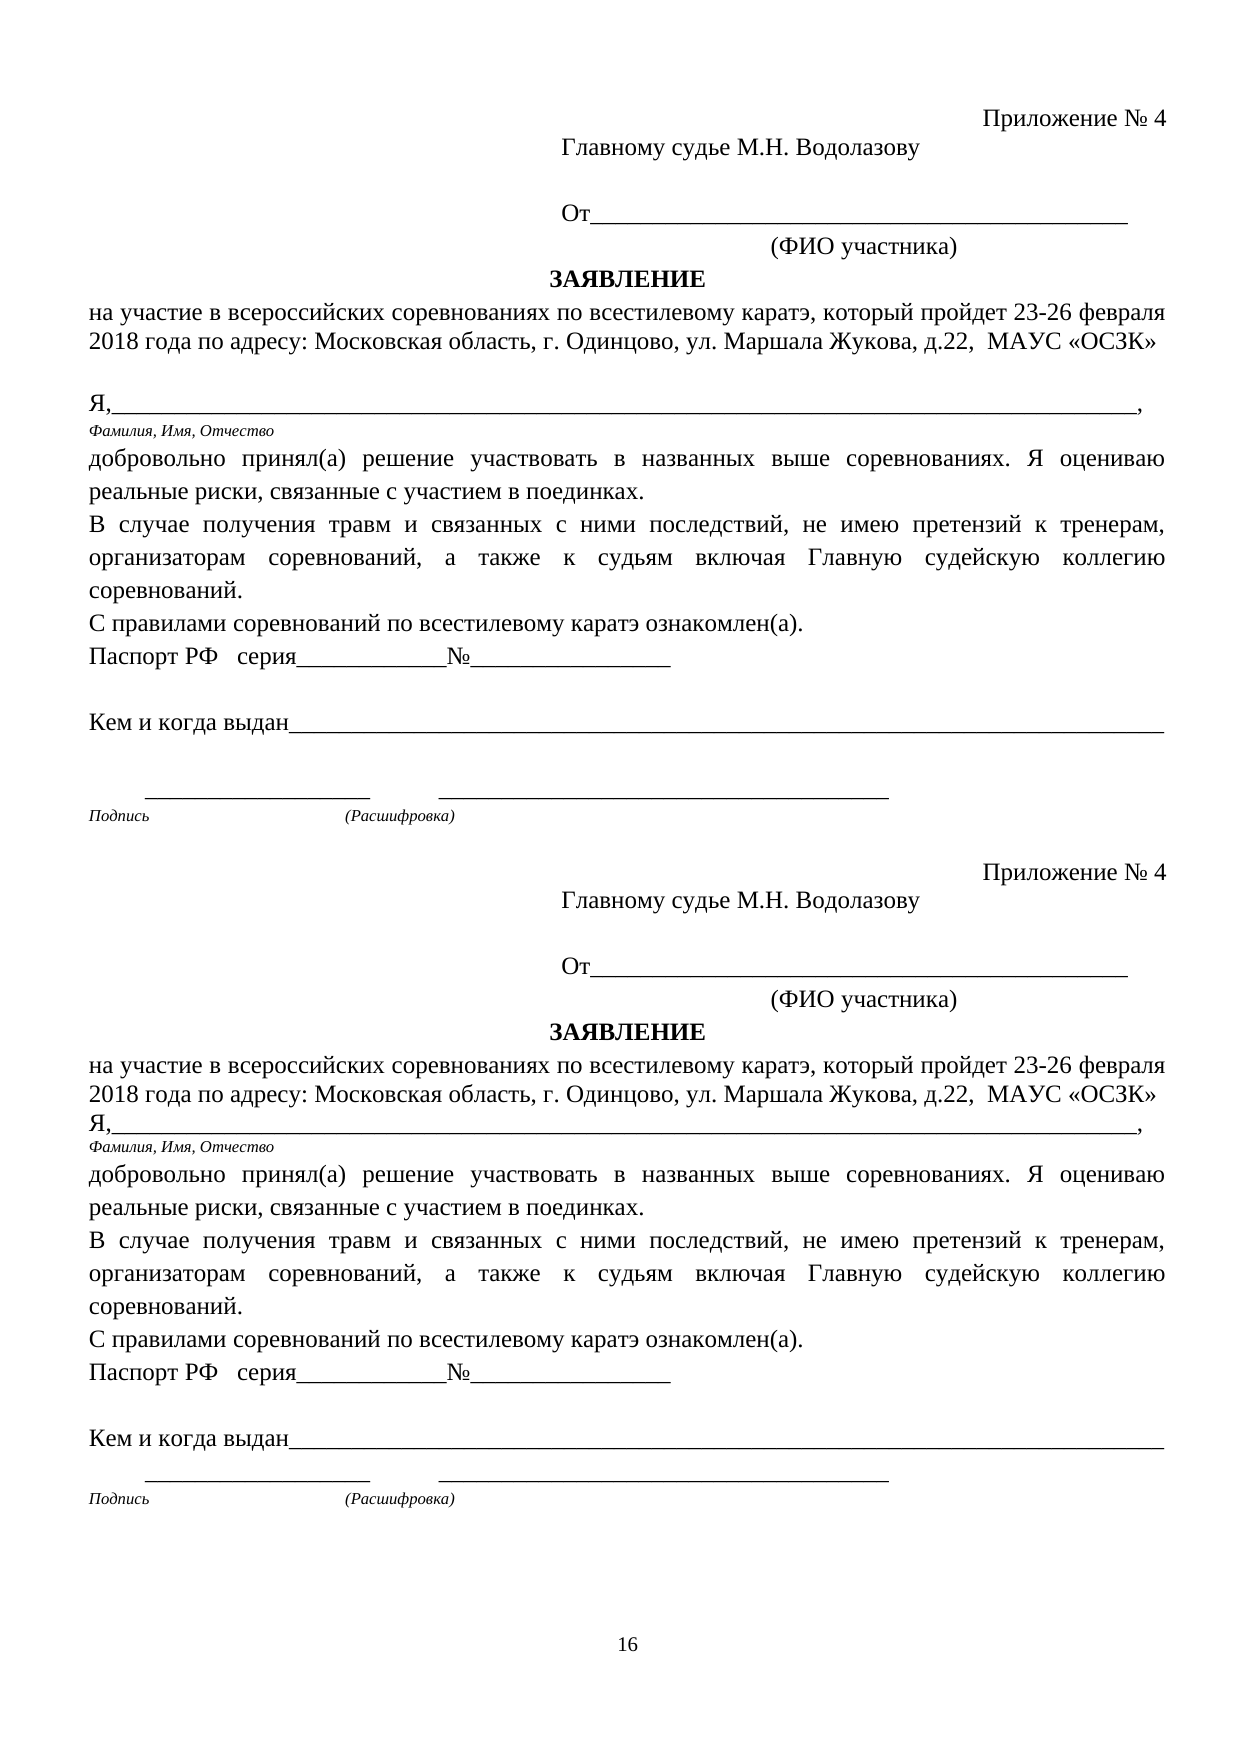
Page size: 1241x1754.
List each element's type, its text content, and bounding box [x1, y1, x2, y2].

text От___________________________________________ [561, 951, 1166, 980]
text на участие в всероссийских соревнованиях по всестилевому каратэ, который пройдет 23-26 февраля 2018 года по адресу: Московская область, г. Одинцово, ул. Маршала Жукова, д.22, МАУС «ОСЗК» [89, 297, 1166, 355]
text Паспорт РФ серия____________№________________ [89, 641, 1166, 669]
text (ФИО участника) [561, 984, 1166, 1013]
text Фамилия, Имя, Отчество [89, 1137, 1166, 1156]
text на участие в всероссийских соревнованиях по всестилевому каратэ, который пройдет 23-26 февраля 2018 года по адресу: Московская область, г. Одинцово, ул. Маршала Жукова, д.22, МАУС «ОСЗК» [89, 1051, 1166, 1108]
text __________________ ____________________________________ [89, 773, 1166, 802]
text Приложение № 4 [89, 828, 1166, 885]
text Подпись (Расшифровка) [89, 1489, 1166, 1508]
text В случае получения травм и связанных с ними последствий, не имею претензий к тренерам, организаторам соревнований, а также к судьям включая Главную судейскую коллегию соревнований. [89, 509, 1166, 603]
text Фамилия, Имя, Отчество [89, 421, 1166, 440]
text ЗАЯВЛЕНИЕ [89, 264, 1166, 293]
text Я,__________________________________________________________________________________, [89, 1108, 1166, 1137]
text Кем и когда выдан______________________________________________________________________ [89, 707, 1166, 736]
text добровольно принял(а) решение участвовать в названных выше соревнованиях. Я оцениваю реальные риски, связанные с участием в поединках. [89, 443, 1166, 504]
text добровольно принял(а) решение участвовать в названных выше соревнованиях. Я оцениваю реальные риски, связанные с участием в поединках. [89, 1159, 1166, 1221]
text (ФИО участника) [561, 231, 1166, 260]
text Приложение № 4 [89, 103, 1166, 132]
text Кем и когда выдан______________________________________________________________________ [89, 1423, 1166, 1452]
text В случае получения травм и связанных с ними последствий, не имею претензий к тренерам, организаторам соревнований, а также к судьям включая Главную судейскую коллегию соревнований. [89, 1225, 1166, 1319]
text __________________ ____________________________________ [89, 1456, 1166, 1485]
text Главному судье М.Н. Водолазову [561, 132, 1166, 161]
text С правилами соревнований по всестилевому каратэ ознакомлен(а). [89, 608, 1166, 637]
text С правилами соревнований по всестилевому каратэ ознакомлен(а). [89, 1324, 1166, 1353]
text Подпись (Расшифровка) [89, 806, 1166, 825]
text ЗАЯВЛЕНИЕ [89, 1017, 1166, 1046]
text Я,__________________________________________________________________________________, [89, 388, 1166, 416]
text Паспорт РФ серия____________№________________ [89, 1357, 1166, 1386]
text Главному судье М.Н. Водолазову [561, 885, 1166, 914]
text От___________________________________________ [561, 198, 1166, 227]
